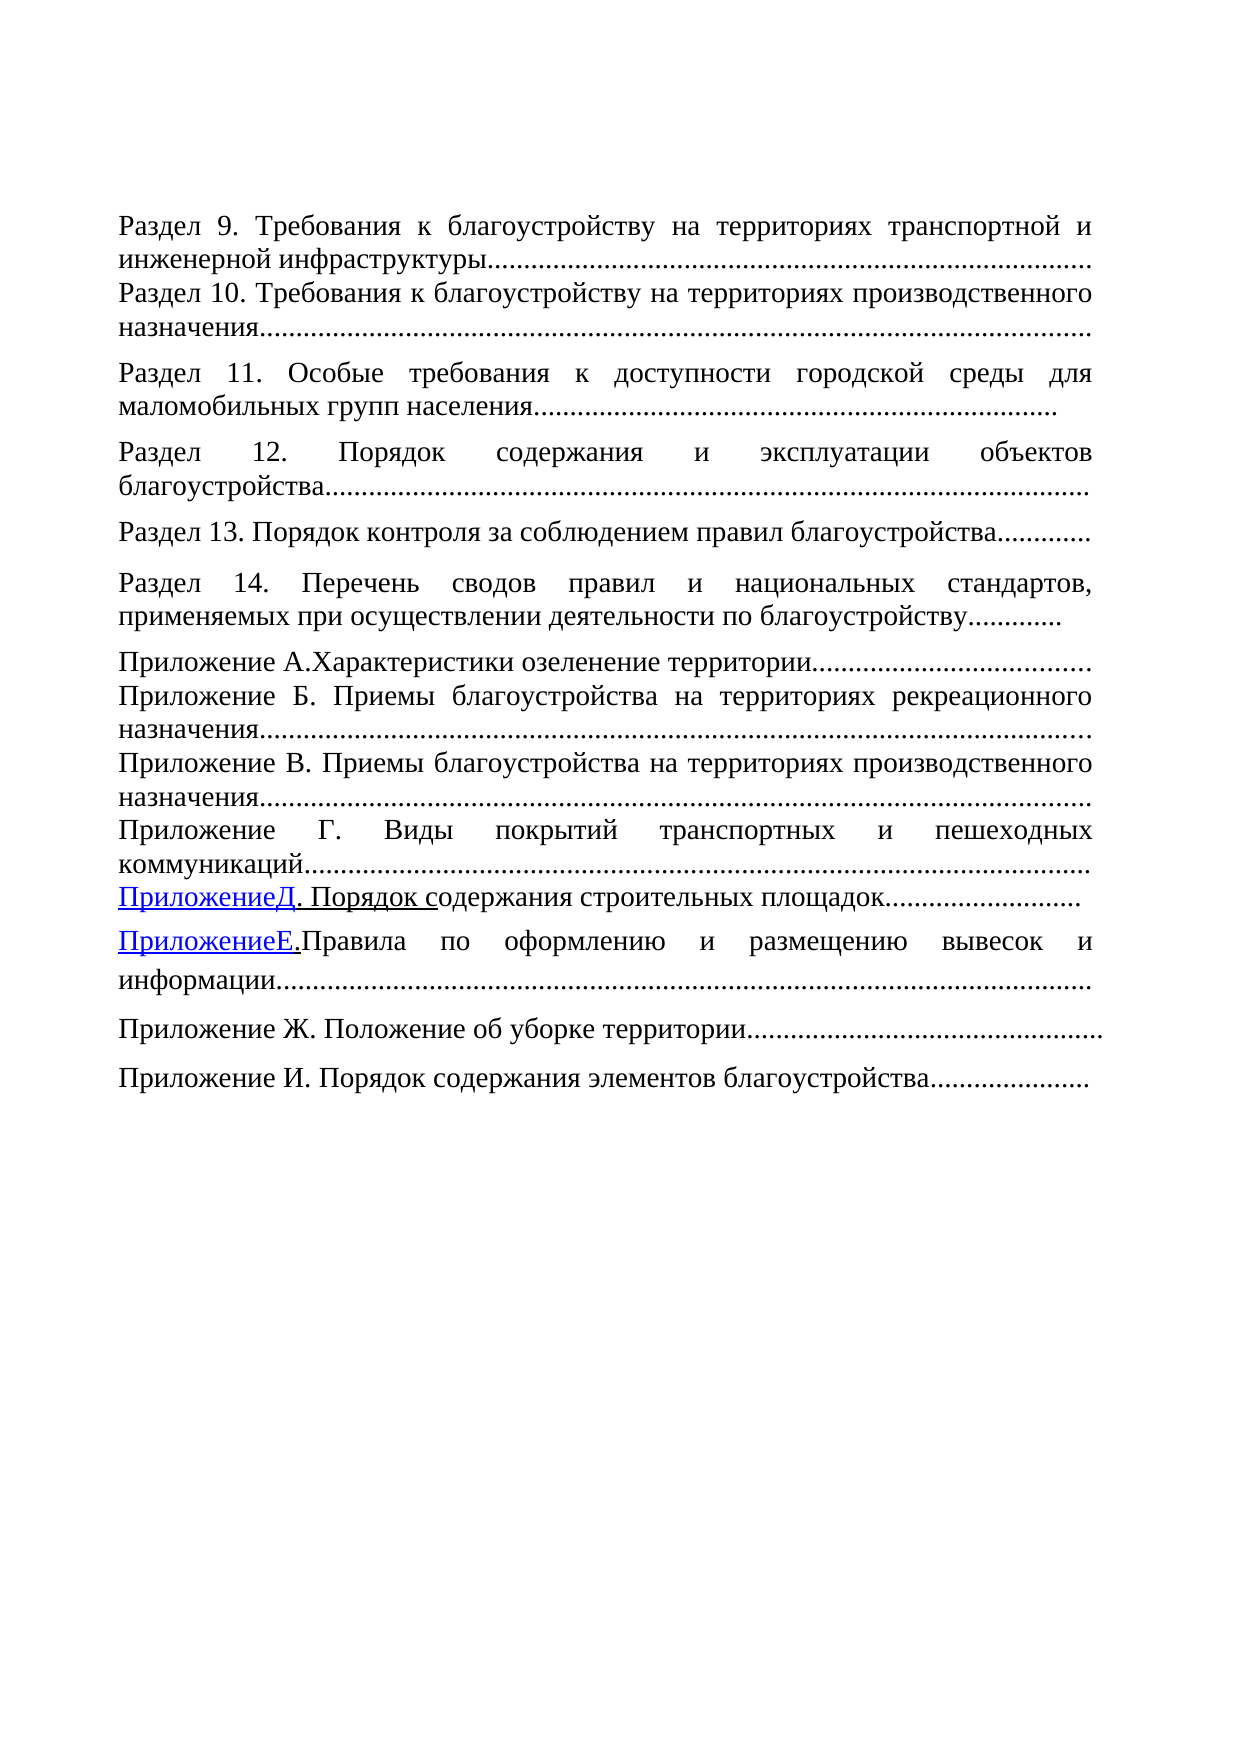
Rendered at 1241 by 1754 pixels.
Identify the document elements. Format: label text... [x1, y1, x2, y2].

text Приложение И. Порядок содержания элементов благоустройства...................... [118, 1060, 1152, 1093]
text Приложение Ж. Положение об уборке территории................................................. [118, 1011, 1152, 1044]
text Приложение Б. Приемы благоустройства на территориях рекреационного назначения.............................................................................................................. [118, 678, 1093, 745]
text Приложение А.Характеристики озеленение территории............................ [118, 644, 1093, 678]
text ПриложениеД. Порядок содержания строительных площадок........................... [118, 879, 1093, 913]
text Приложение Г. Виды покрытий транспортных и пешеходных коммуникаций............................................................................................................ [118, 812, 1093, 879]
text Раздел 9. Требования к благоустройству на территориях транспортной и инженерной инфраструктуры........................................................................... [118, 208, 1093, 275]
text Раздел 10. Требования к благоустройству на территориях производственного назначения.. [118, 275, 1093, 342]
text Раздел 13. Порядок контроля за соблюдением правил благоустройства............. [118, 514, 1152, 547]
text Раздел 11. Особые требования к доступности городской среды для маломобильных групп населения........................................................................ [118, 355, 1093, 422]
text Приложение В. Приемы благоустройства на территориях производственного назначения............................................................................ [118, 745, 1093, 812]
text ПриложениеЕ.Правила по оформлению и размещению вывесок и информации................................................................................................................ [118, 923, 1093, 995]
text Раздел 12. Порядок содержания и эксплуатации объектов благоустройства......................................................................................................... [118, 434, 1093, 501]
text Раздел 14. Перечень сводов правил и национальных стандартов, применяемых при осуществлении деятельности по благоустройству............. [118, 565, 1093, 632]
